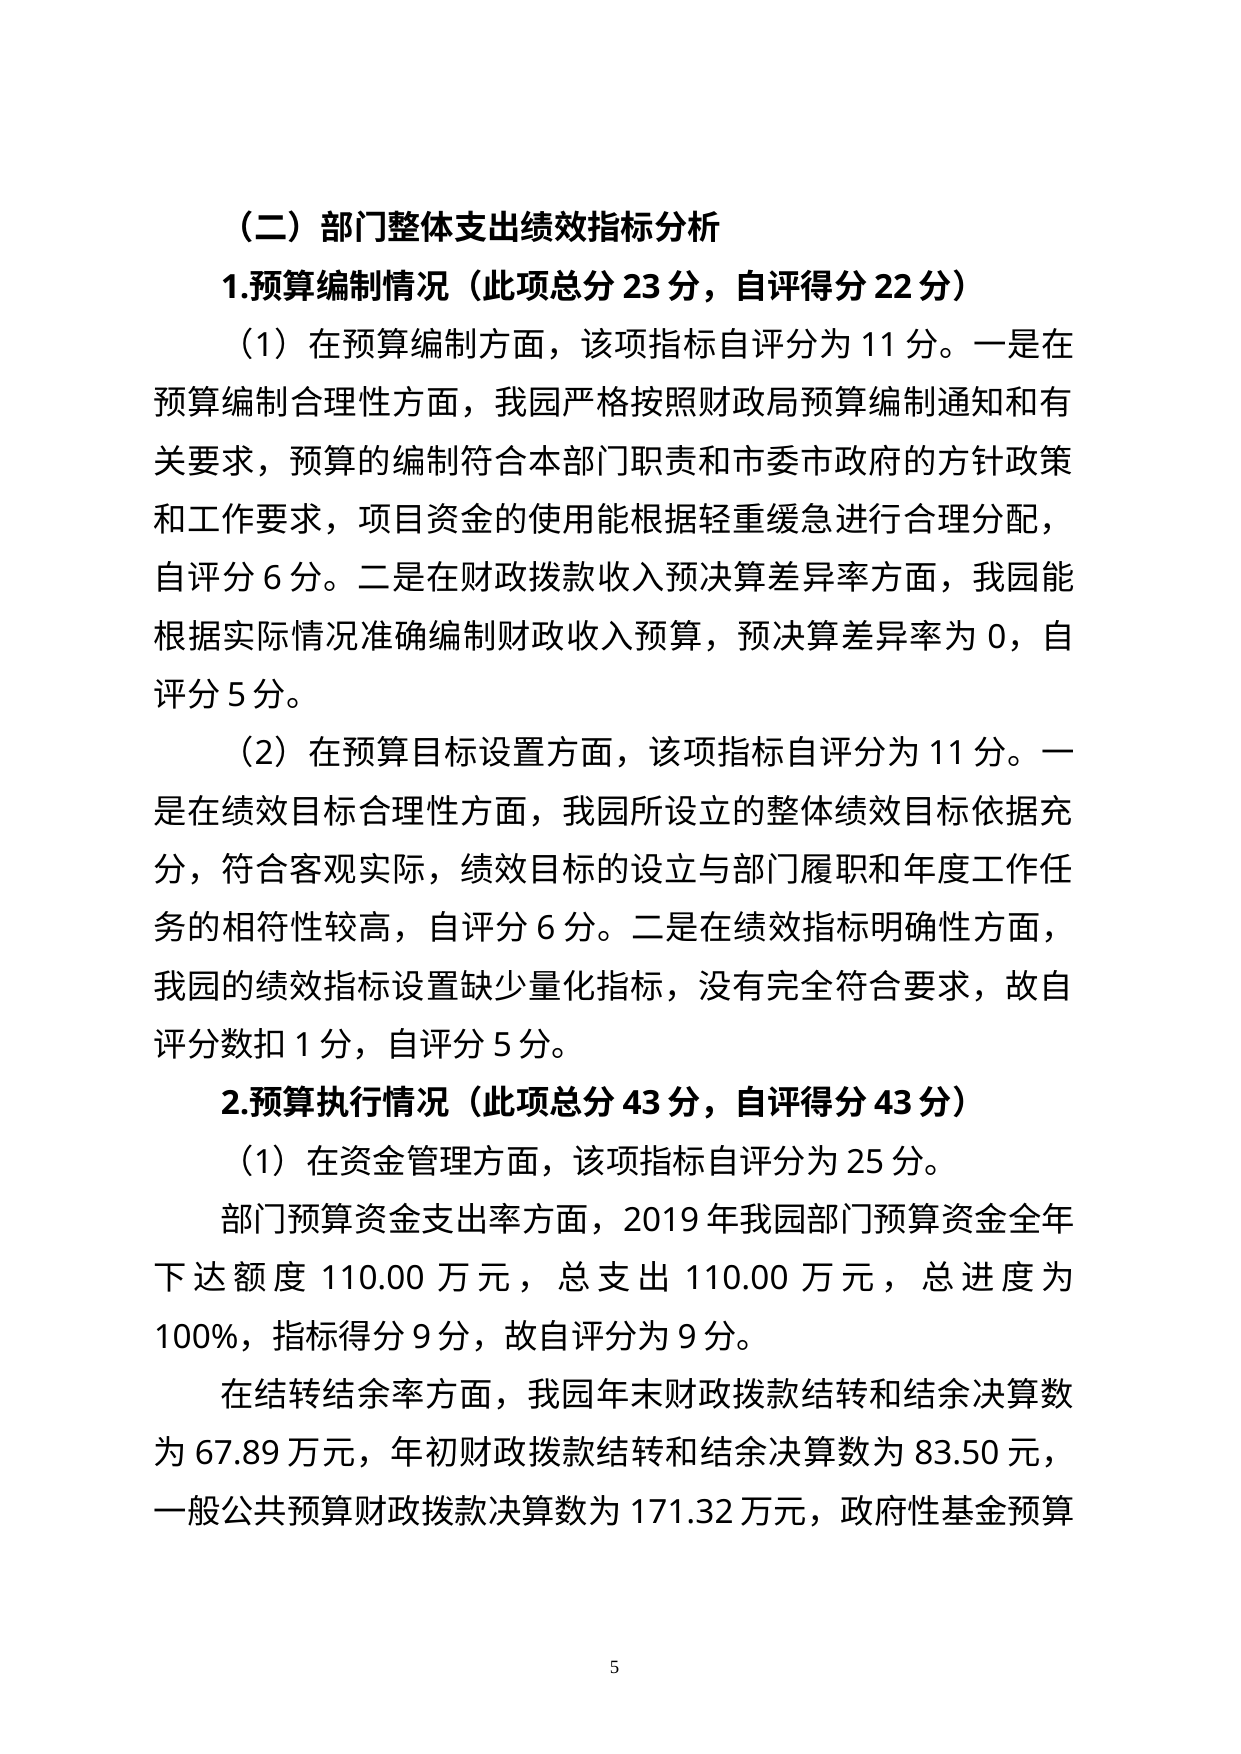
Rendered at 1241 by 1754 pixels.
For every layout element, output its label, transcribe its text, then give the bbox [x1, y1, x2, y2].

text （1）在资金管理方面，该项指标自评分为25分。 [153, 1126, 1075, 1185]
text （二）部门整体支出绩效指标分析 [153, 193, 1075, 251]
text （2）在预算目标设置方面，该项指标自评分为11分。一是在绩效目标合理性方面，我园所设立的整体绩效目标依据充分，符合客观实际，绩效目标的设立与部门履职和年度工作任务的相符性较高，自评分6分。二是在绩效指标明确性方面，我园的绩效指标设置缺少量化指标，没有完全符合要求，故自评分数扣1分，自评分5分。 [153, 718, 1075, 1068]
text （1）在预算编制方面，该项指标自评分为11分。一是在预算编制合理性方面，我园严格按照财政局预算编制通知和有关要求，预算的编制符合本部门职责和市委市政府的方针政策和工作要求，项目资金的使用能根据轻重缓急进行合理分配，自评分6分。二是在财政拨款收入预决算差异率方面，我园能根据实际情况准确编制财政收入预算，预决算差异率为0，自评分5分。 [153, 310, 1075, 718]
text 2.预算执行情况（此项总分43分，自评得分43分） [153, 1068, 1075, 1126]
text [153, 1360, 1075, 1535]
text 1.预算编制情况（此项总分23分，自评得分22分） [153, 251, 1075, 310]
text 部门预算资金支出率方面，2019年我园部门预算资金全年下达额度110.00万元，总支出110.00万元，总进度为100%，指标得分9分，故自评分为9分。 [153, 1185, 1075, 1360]
